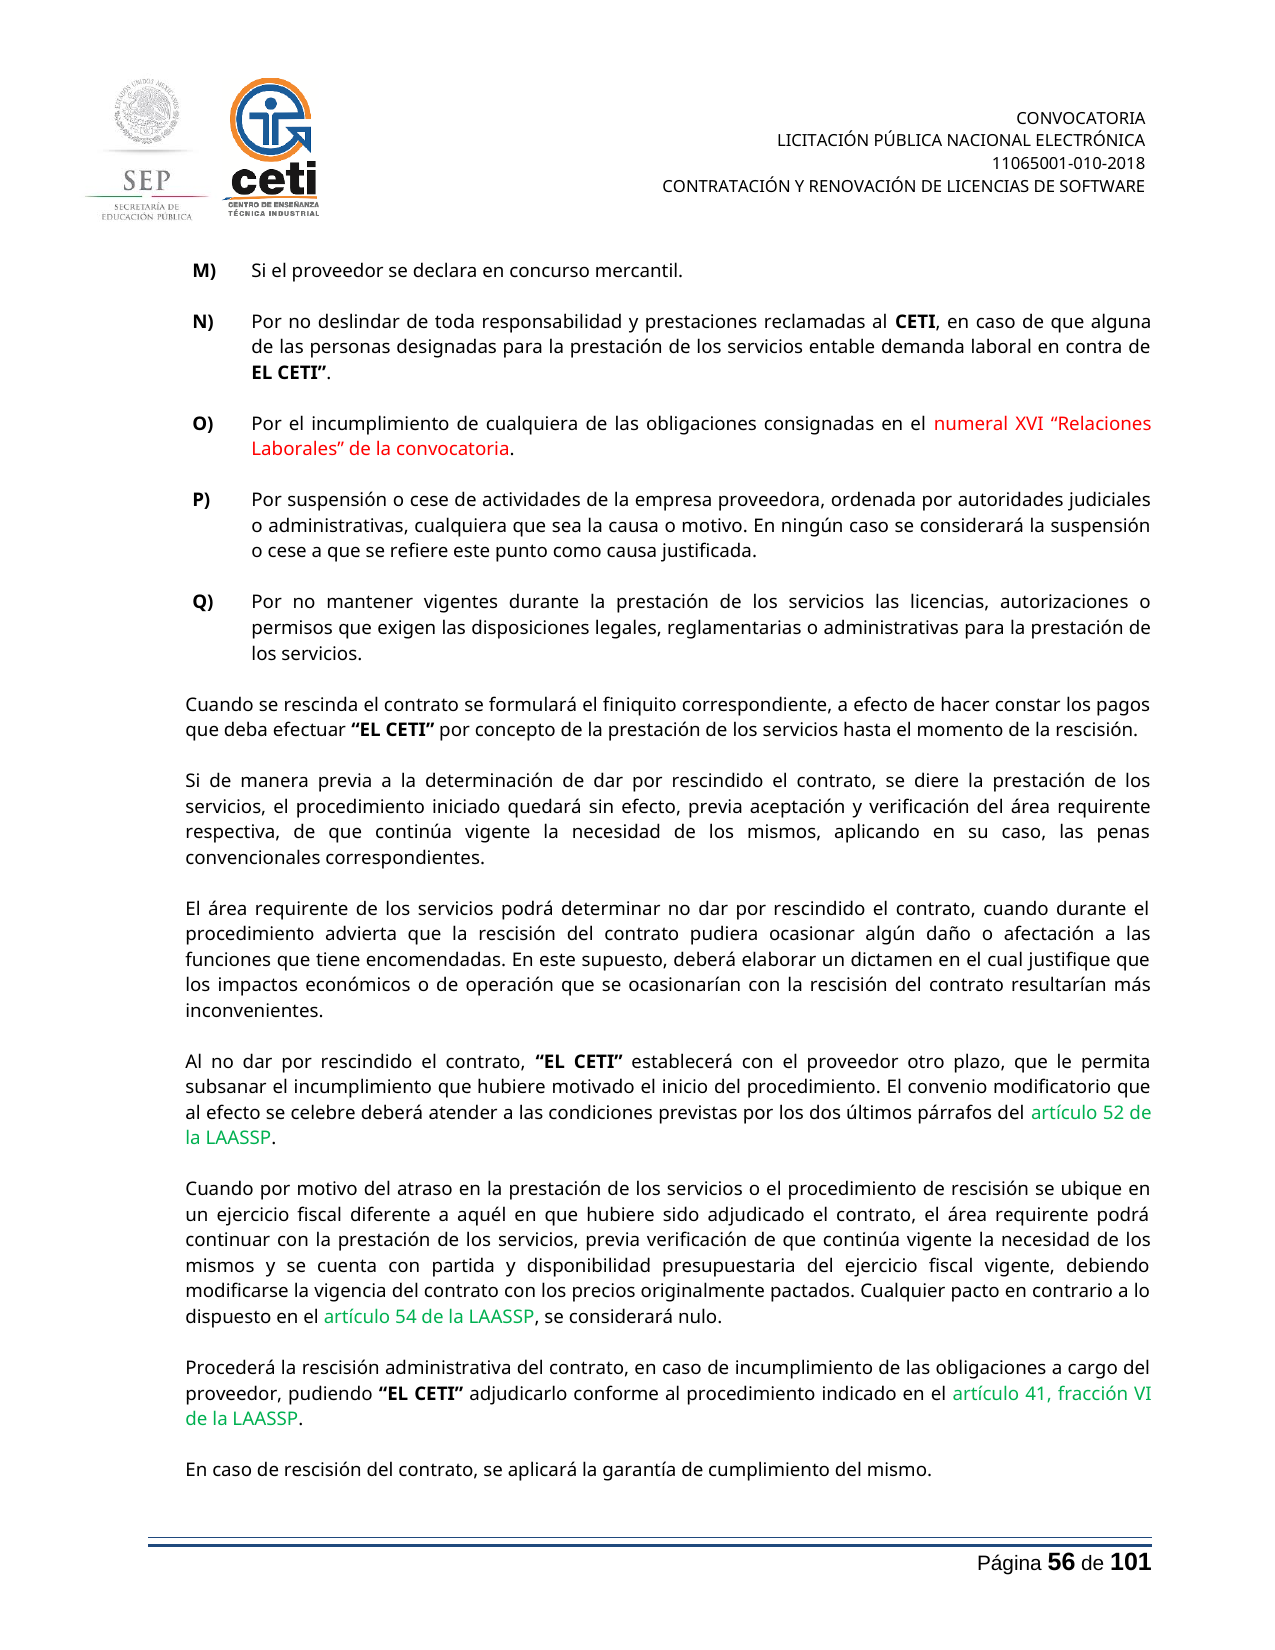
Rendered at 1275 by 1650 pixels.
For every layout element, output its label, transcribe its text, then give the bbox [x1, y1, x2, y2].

list Al no dar por rescindido el contrato, “EL CETI” establecerá con el proveedor otro plazo, que le permita subsanar el incumplimiento que hubiere motivado el inicio del procedimiento. El convenio modificatorio que al efecto se celebre deberá atender a las condiciones previstas por los dos últimos párrafos del artículo 52 de la LAASSP. [185, 1048, 1152, 1150]
picture [73, 73, 220, 233]
list Por no mantener vigentes durante la prestación de los servicios las licencias, autorizaciones o permisos que exigen las disposiciones legales, reglamentarias o administrativas para la prestación de los servicios. [192, 589, 1152, 665]
list El área requirente de los servicios podrá determinar no dar por rescindido el contrato, cuando durante el procedimiento advierta que la rescisión del contrato pudiera ocasionar algún daño o afectación a las funciones que tiene encomendadas. En este supuesto, deberá elaborar un dictamen en el cual justifique que los impactos económicos o de operación que se ocasionarían con la rescisión del contrato resultarían más inconvenientes. [185, 895, 1152, 1023]
list En caso de rescisión del contrato, se aplicará la garantía de cumplimiento del mismo. [185, 1456, 1152, 1482]
picture [221, 78, 319, 216]
list Por el incumplimiento de cualquiera de las obligaciones consignadas en el numeral XVI “Relaciones Laborales” de la convocatoria. [192, 410, 1152, 461]
list Por no deslindar de toda responsabilidad y prestaciones reclamadas al CETI, en caso de que alguna de las personas designadas para la prestación de los servicios entable demanda laboral en contra de EL CETI”. [192, 308, 1152, 384]
list Si el proveedor se declara en concurso mercantil. [192, 257, 1152, 282]
list Cuando por motivo del atraso en la prestación de los servicios o el procedimiento de rescisión se ubique en un ejercicio fiscal diferente a aquél en que hubiere sido adjudicado el contrato, el área requirente podrá continuar con la prestación de los servicios, previa verificación de que continúa vigente la necesidad de los mismos y se cuenta con partida y disponibilidad presupuestaria del ejercicio fiscal vigente, debiendo modificarse la vigencia del contrato con los precios originalmente pactados. Cualquier pacto en contrario a lo dispuesto en el artículo 54 de la LAASSP, se considerará nulo. [185, 1176, 1152, 1329]
list Cuando se rescinda el contrato se formulará el finiquito correspondiente, a efecto de hacer constar los pagos que deba efectuar “EL CETI” por concepto de la prestación de los servicios hasta el momento de la rescisión. [185, 691, 1152, 742]
list Si de manera previa a la determinación de dar por rescindido el contrato, se diere la prestación de los servicios, el procedimiento iniciado quedará sin efecto, previa aceptación y verificación del área requirente respectiva, de que continúa vigente la necesidad de los mismos, aplicando en su caso, las penas convencionales correspondientes. [185, 767, 1152, 869]
list Por suspensión o cese de actividades de la empresa proveedora, ordenada por autoridades judiciales o administrativas, cualquiera que sea la causa o motivo. En ningún caso se considerará la suspensión o cese a que se refiere este punto como causa justificada. [192, 487, 1152, 563]
list Procederá la rescisión administrativa del contrato, en caso de incumplimiento de las obligaciones a cargo del proveedor, pudiendo “EL CETI” adjudicarlo conforme al procedimiento indicado en el artículo 41, fracción VI de la LAASSP. [185, 1354, 1152, 1431]
